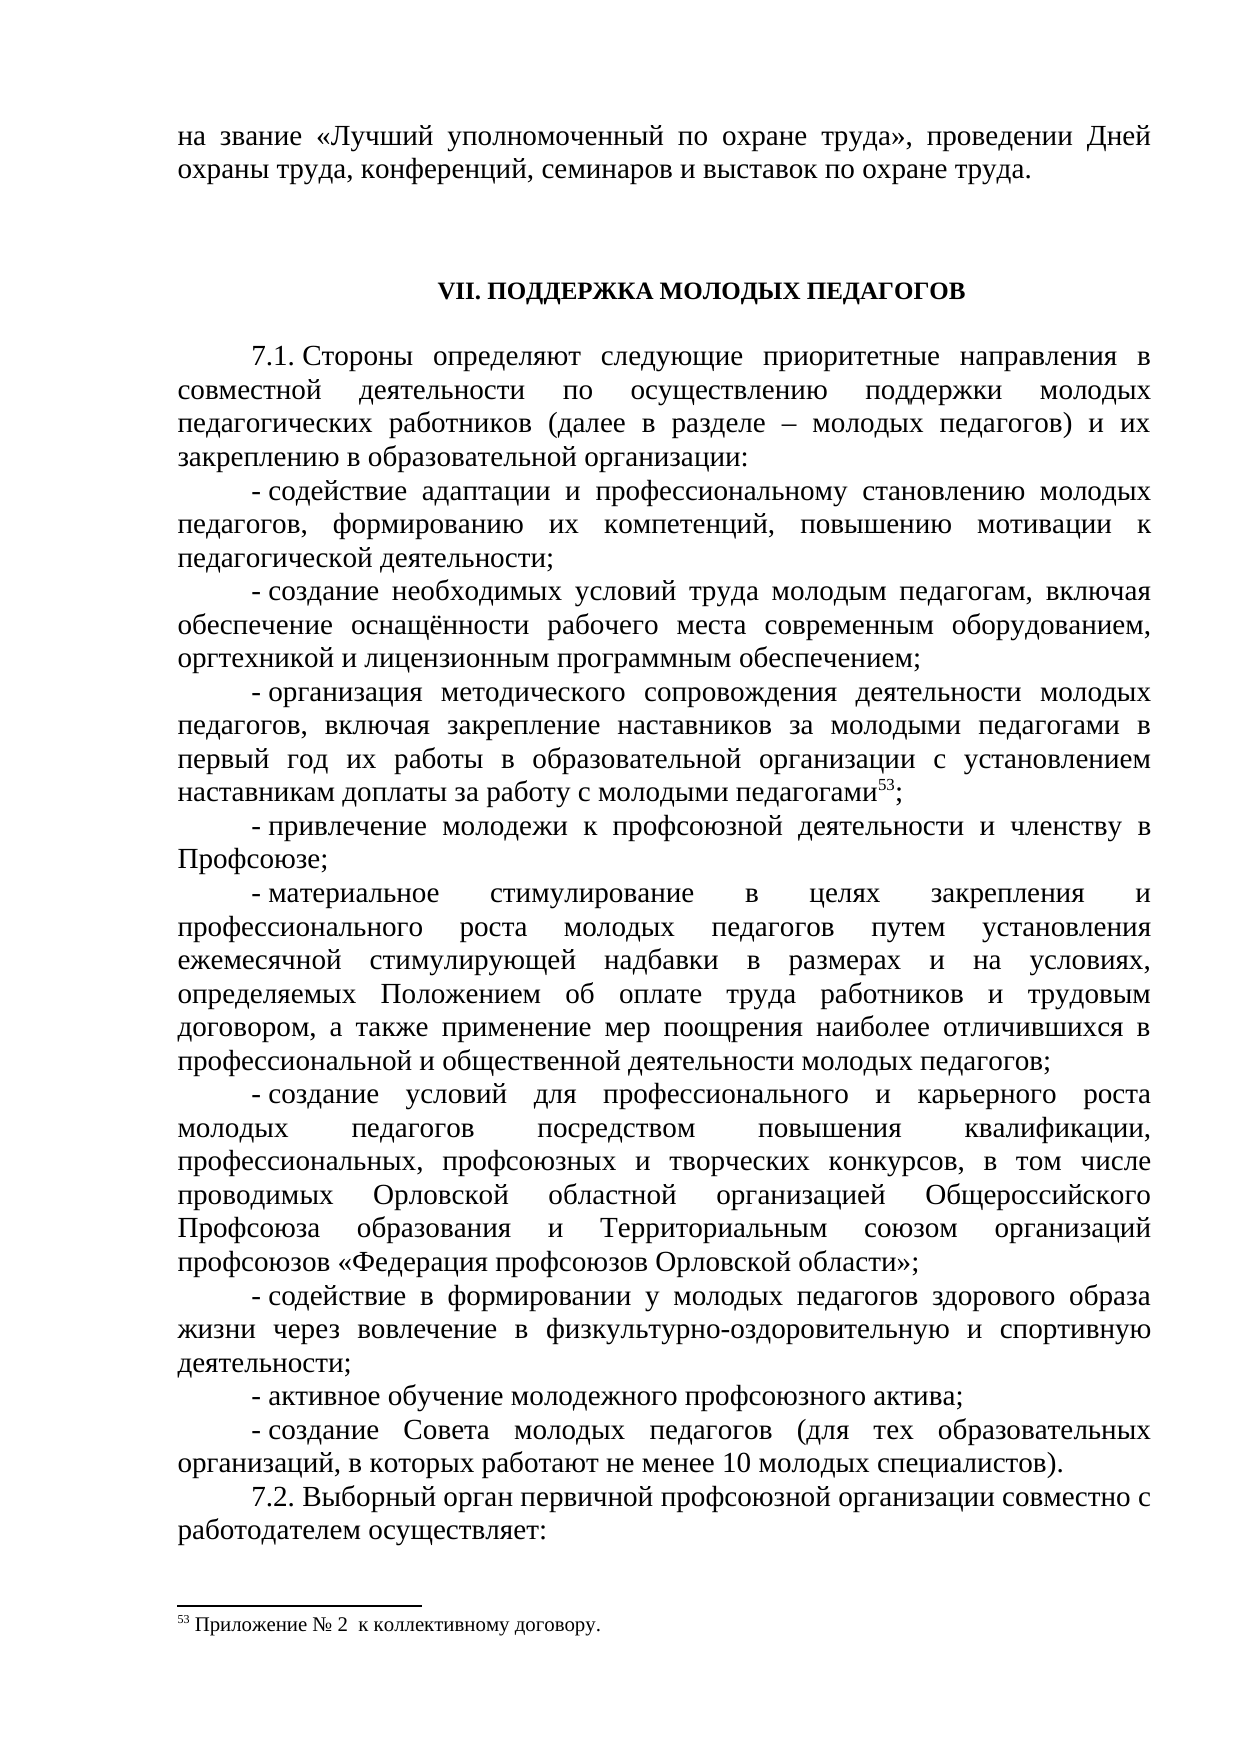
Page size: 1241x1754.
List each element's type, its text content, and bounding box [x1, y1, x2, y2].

text - создание необходимых условий труда молодым педагогам, включая обеспечение оснащённости рабочего места современным оборудованием, оргтехникой и лицензионным программным обеспечением; [177, 573, 1152, 674]
text - организация методического сопровождения деятельности молодых педагогов, включая закрепление наставников за молодыми педагогами в первый год их работы в образовательной организации с установлением наставникам доплаты за работу с молодыми педагогами; [177, 674, 1152, 808]
text - привлечение молодежи к профсоюзной деятельности и членству в Профсоюзе; [177, 808, 1152, 875]
text - содействие адаптации и профессиональному становлению молодых педагогов, формированию их компетенций, повышению мотивации к педагогической деятельности; [177, 473, 1152, 573]
text 7.1. Стороны определяют следующие приоритетные направления в совместной деятельности по осуществлению поддержки молодых педагогических работников (далее в разделе – молодых педагогов) и их закреплению в образовательной организации: [177, 338, 1152, 473]
text - создание условий для профессионального и карьерного роста молодых педагогов посредством повышения квалификации, профессиональных, профсоюзных и творческих конкурсов, в том числе проводимых Орловской областной организацией Общероссийского Профсоюза образования и Территориальным союзом организаций профсоюзов «Федерация профсоюзов Орловской области»; [177, 1076, 1152, 1278]
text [177, 118, 1152, 185]
text - активное обучение молодежного профсоюзного актива; [177, 1378, 1152, 1412]
text 7.2. Выборный орган первичной профсоюзной организации совместно с работодателем осуществляет: [177, 1479, 1152, 1546]
text - создание Совета молодых педагогов (для тех образовательных организаций, в которых работают не менее 10 молодых специалистов). [177, 1412, 1152, 1479]
text - содействие в формировании у молодых педагогов здорового образа жизни через вовлечение в физкультурно-оздоровительную и спортивную деятельности; [177, 1278, 1152, 1378]
text - материальное стимулирование в целях закрепления и профессионального роста молодых педагогов путем установления ежемесячной стимулирующей надбавки в размерах и на условиях, определяемых Положением об оплате труда работников и трудовым договором, а также применение мер поощрения наиболее отличившихся в профессиональной и общественной деятельности молодых педагогов; [177, 875, 1152, 1076]
text VII. ПОДДЕРЖКА МОЛОДЫХ ПЕДАГОГОВ [177, 276, 1152, 305]
